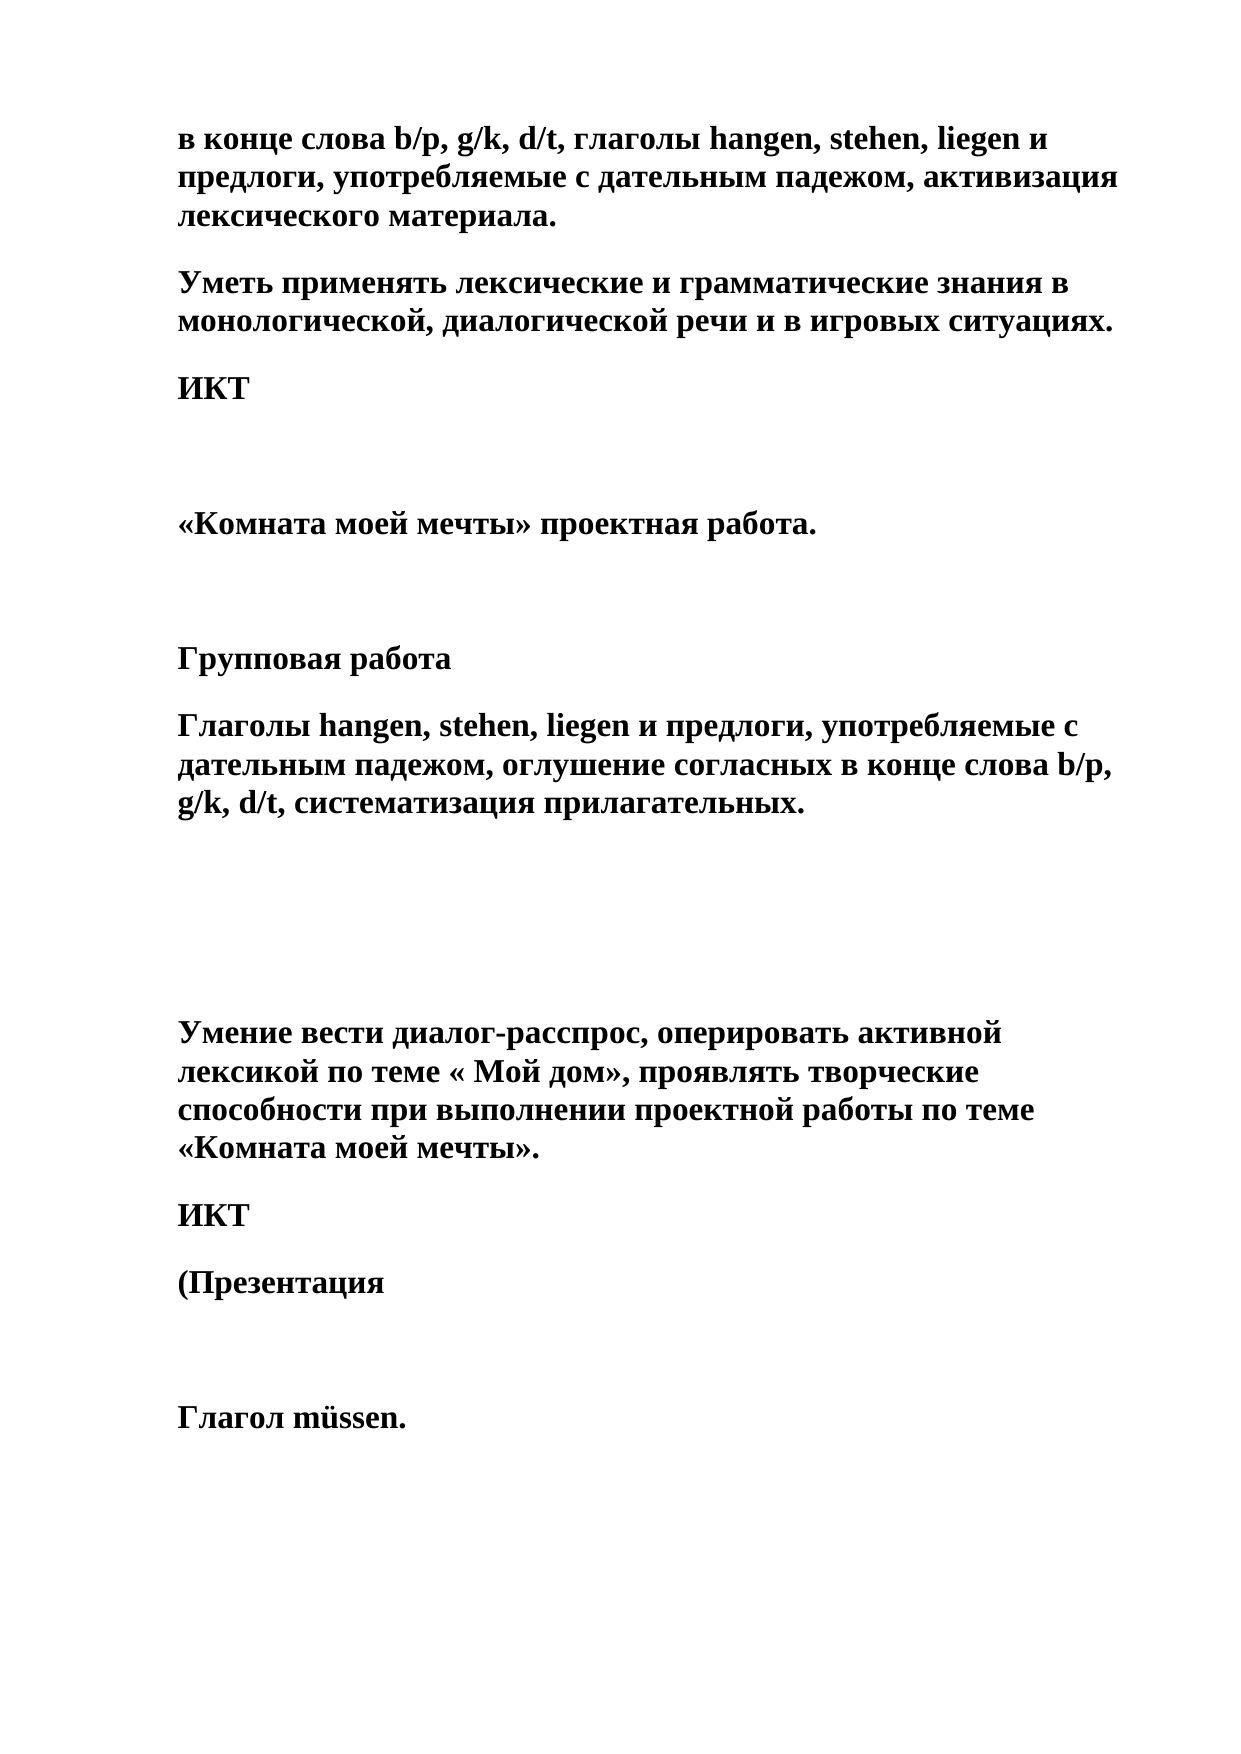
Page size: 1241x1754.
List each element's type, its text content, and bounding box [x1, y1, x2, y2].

text Умение вести диалог-расспрос, оперировать активной лексикой по теме « Мой дом», проявлять творческие способности при выполнении проектной работы по теме «Комната моей мечты». [177, 1013, 1152, 1166]
text Глаголы hangen, stehen, liegen и предлоги, употребляемые с дательным падежом, оглушение согласных в конце слова b/p, g/k, d/t, систематизация прилагательных. [177, 706, 1152, 821]
text «Комната моей мечты» проектная работа. [177, 503, 1152, 541]
text в конце слова b/p, g/k, d/t, глаголы hangen, stehen, liegen и предлоги, употребляемые с дательным падежом, активизация лексического материала. [177, 118, 1152, 233]
text ИКТ [177, 368, 1152, 406]
text Глагол müssen. [177, 1398, 1152, 1436]
text Групповая работа [177, 638, 1152, 676]
text Уметь применять лексические и грамматические знания в монологической, диалогической речи и в игровых ситуациях. [177, 262, 1152, 339]
text (Презентация [177, 1263, 1152, 1301]
text ИКТ [177, 1195, 1152, 1234]
